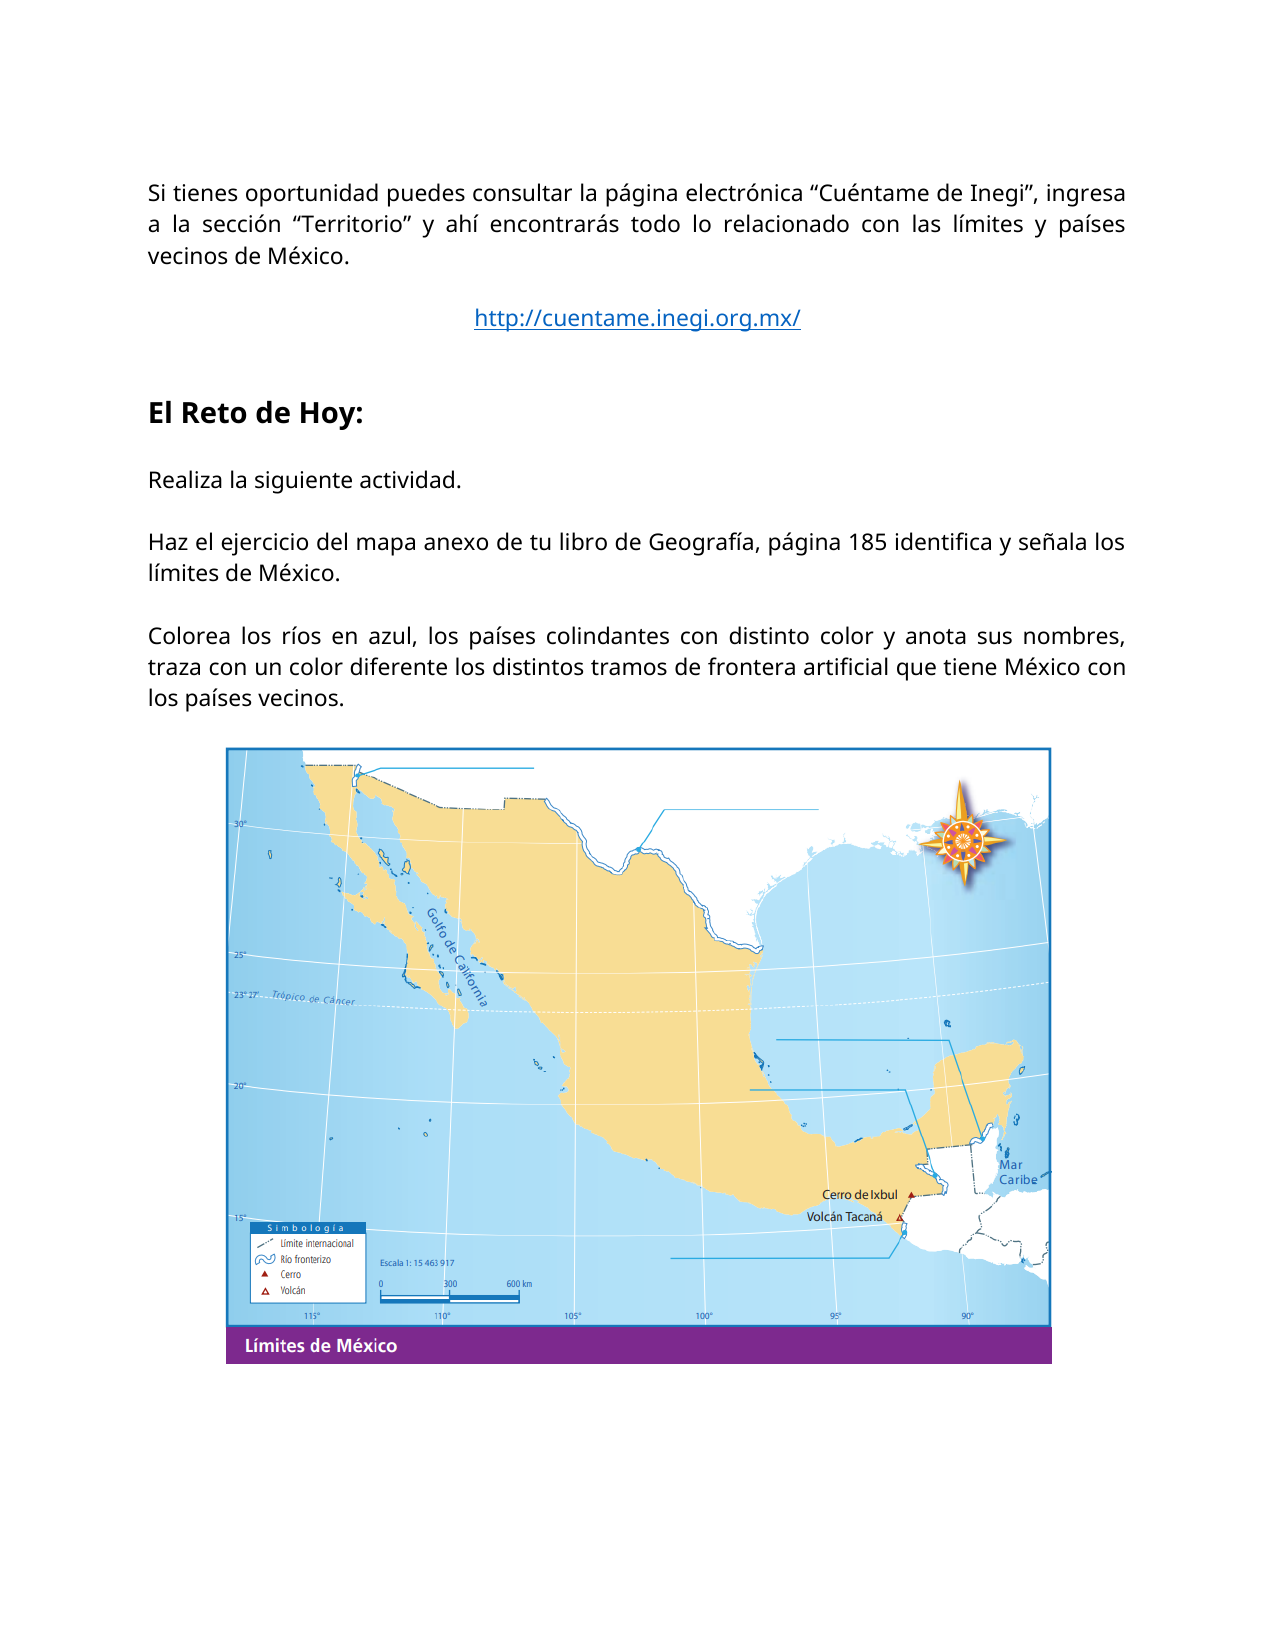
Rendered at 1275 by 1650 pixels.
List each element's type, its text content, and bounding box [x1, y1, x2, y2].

picture [221, 745, 1054, 1366]
text Colorea los ríos en azul, los países colindantes con distinto color y anota sus nombres, traza con un color diferente los distintos tramos de frontera artificial que tiene México con los países vecinos. [148, 620, 1127, 714]
text El Reto de Hoy: [148, 393, 1127, 432]
text http://cuentame.inegi.org.mx/ [148, 302, 1127, 333]
text Haz el ejercicio del mapa anexo de tu libro de Geografía, página 185 identifica y señala los límites de México. [148, 526, 1127, 589]
text Realiza la siguiente actividad. [148, 464, 1127, 495]
text Si tienes oportunidad puedes consultar la página electrónica “Cuéntame de Inegi”, ingresa a la sección “Territorio” y ahí encontrarás todo lo relacionado con las límites y países vecinos de México. [148, 177, 1127, 271]
